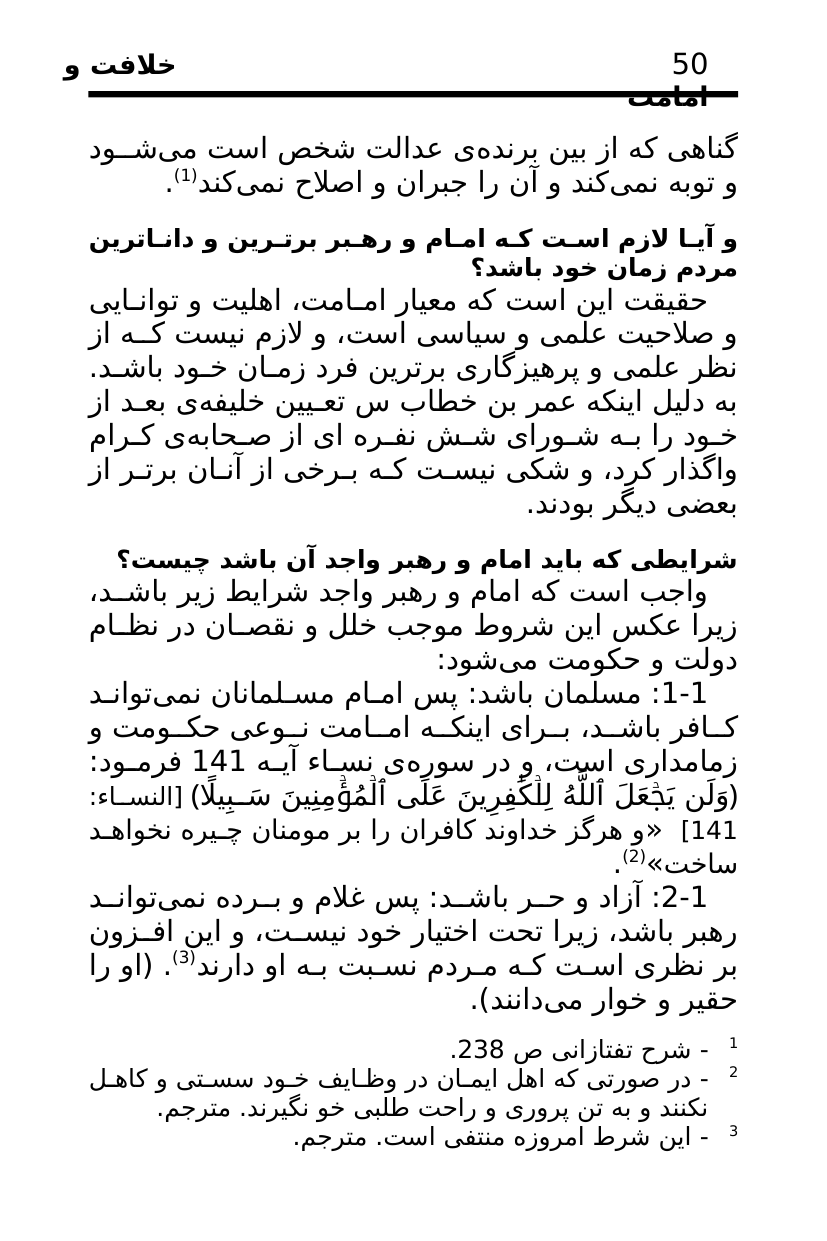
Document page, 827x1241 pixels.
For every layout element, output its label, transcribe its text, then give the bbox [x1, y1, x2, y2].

text و آیا لازم است که امام و رهبر برترین و داناترین مردم زمان خود باشد؟ [89, 224, 738, 283]
text 1-1: مسلمان باشد: پس امام مسلمانان نمی‌تواند کافر باشد، برای اینکه امامت نوعی حکومت و زمامداری است، و در سوره‌ی نساء آیه 141 فرمود: ﴿وَلَن يَجۡعَلَ ٱللَّهُ لِلۡكَٰفِرِينَ عَلَى ٱلۡمُؤۡمِنِينَ سَبِيلًا﴾ [النساء: 141] «و هرگز خداوند کافران را بر مومنان چیره نخواهد ساخت»(). [89, 677, 738, 880]
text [89, 132, 738, 199]
text شرایطی که باید امام و رهبر واجد آن باشد چیست؟ [89, 546, 738, 575]
text واجب است که امام و رهبر واجد شرایط زیر باشد، زیرا عکس این شروط موجب خلل و نقصان در نظام دولت و حکومت می‌شود: [89, 575, 738, 677]
text حقیقت این است که معیار امامت، اهلیت و توانایی و صلاحیت علمی و سیاسی است، و لازم نیست که از نظر علمی و پرهیزگاری برترین فرد زمان خود باشد. به دلیل اینکه عمر بن خطاب س تعیین خلیفه‌ی بعد از خود را به شورای شش نفره ای از صحابه‌ی کرام واگذار کرد، و شکی نیست که برخی از آنان برتر از بعضی دیگر بودند. [89, 283, 738, 521]
text 2-1: آزاد و حر باشد: پس غلام و برده نمی‌تواند رهبر باشد، زیرا تحت اختیار خود نیست، و این افزون بر نظری است که مردم نسبت به او دارند(). (او را حقیر و خوار می‌دانند). [89, 880, 738, 1016]
